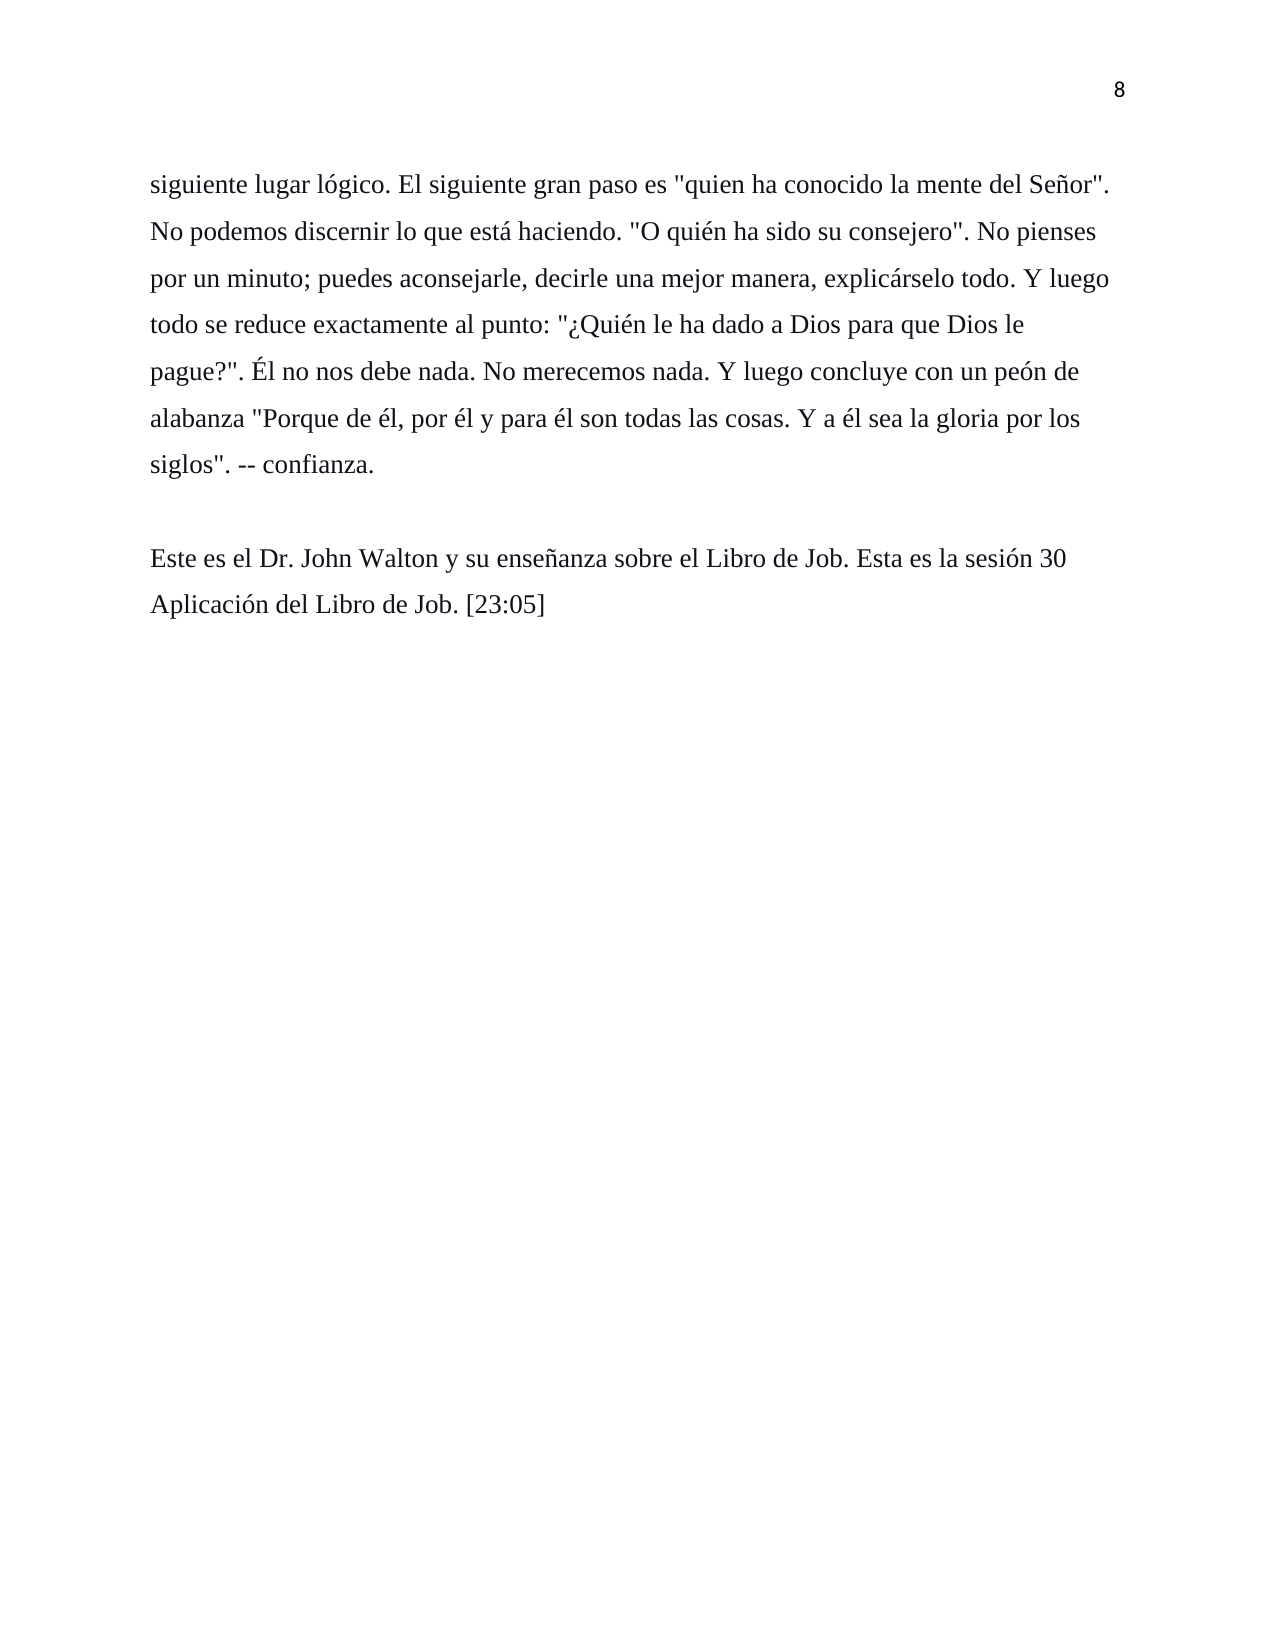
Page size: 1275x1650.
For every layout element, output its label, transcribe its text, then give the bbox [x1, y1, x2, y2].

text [150, 169, 1125, 480]
text Este es el Dr. John Walton y su enseñanza sobre el Libro de Job. Esta es la sesión 30 Aplicación del Libro de Job. [23:05] [150, 542, 1125, 620]
